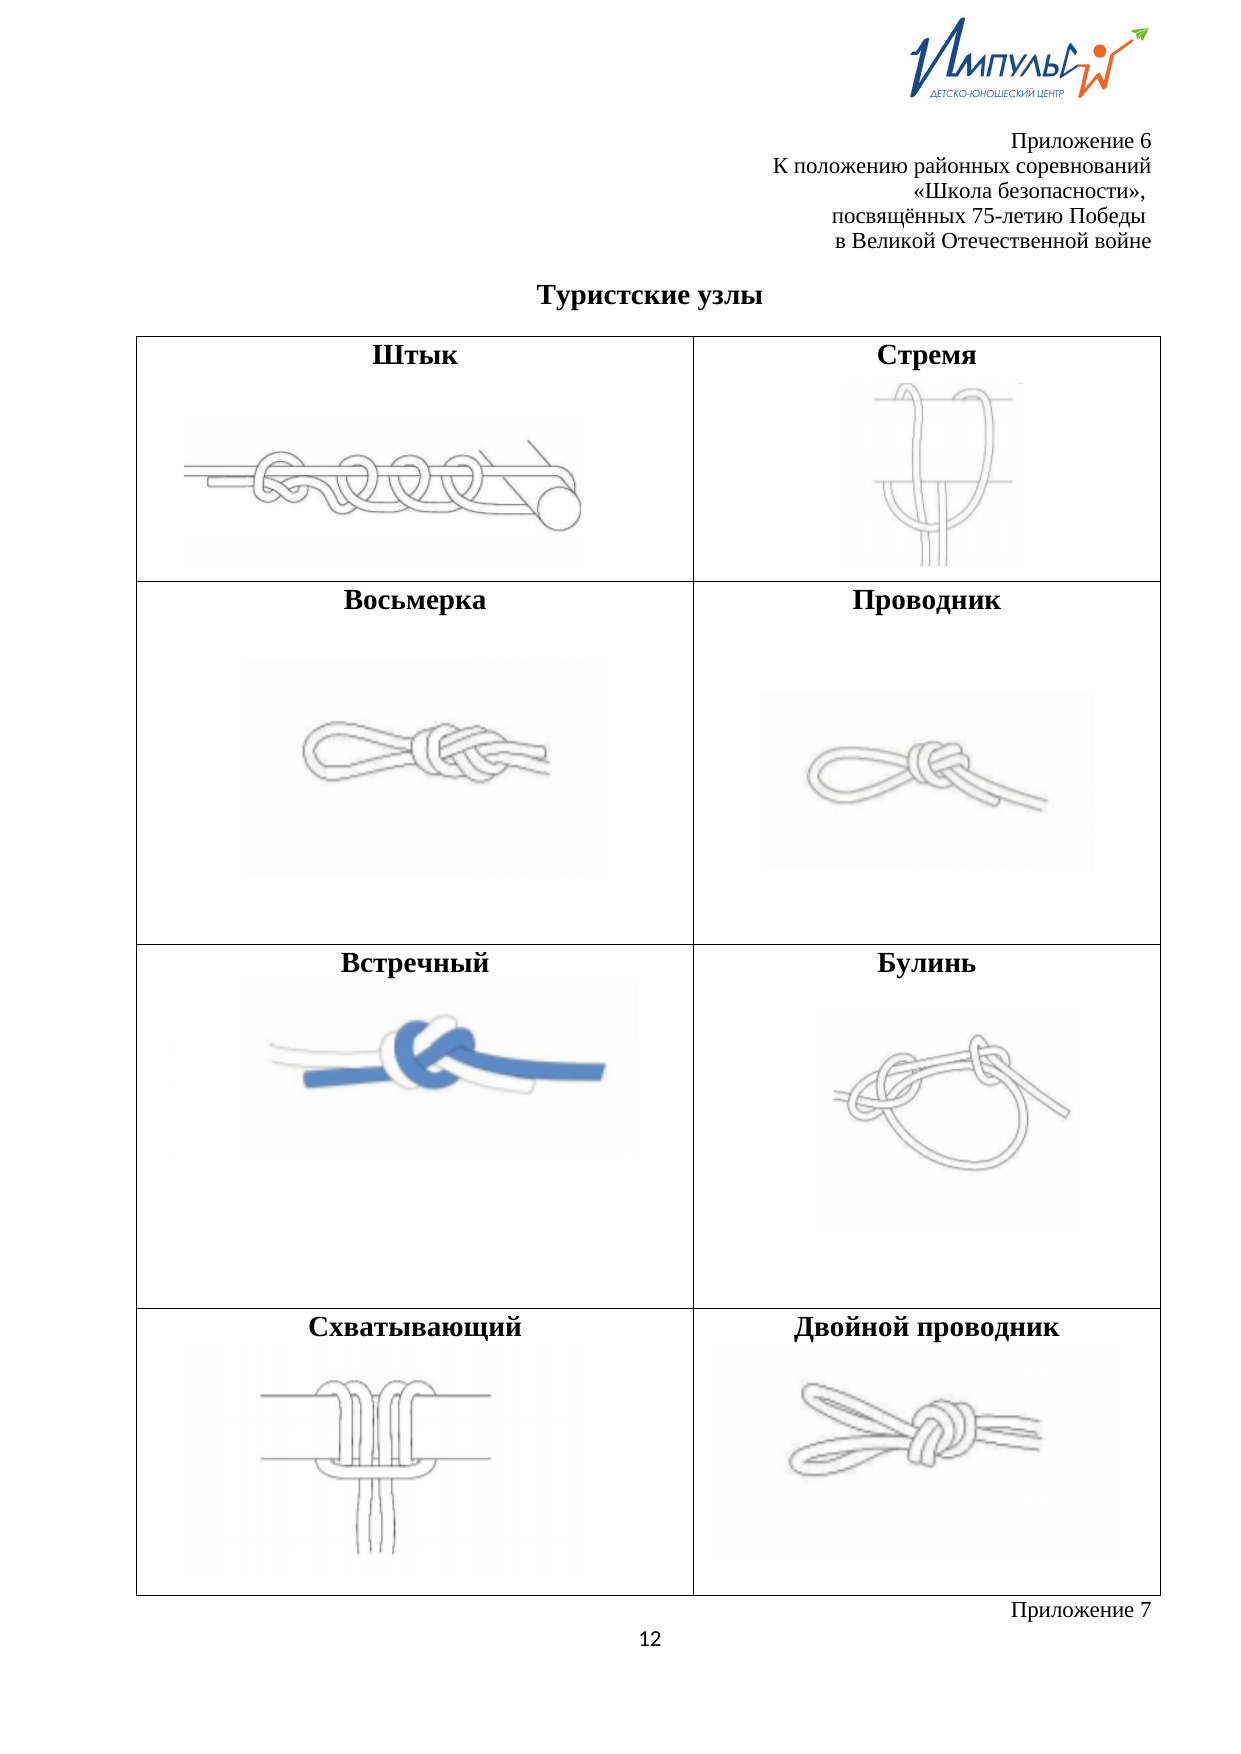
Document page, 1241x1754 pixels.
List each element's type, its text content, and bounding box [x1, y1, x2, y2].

table_cell Двойной проводник [694, 1309, 1160, 1595]
picture [169, 1347, 661, 1577]
text Туристские узлы [148, 277, 1152, 310]
picture [907, 14, 1152, 101]
table_header Штык [137, 337, 693, 581]
table_cell Восьмерка [137, 582, 693, 944]
table_cell Схватывающий [137, 1309, 693, 1595]
picture [183, 407, 647, 563]
picture [732, 632, 1127, 884]
picture [753, 383, 1098, 570]
text Приложение 6 [148, 128, 1152, 153]
picture [167, 983, 663, 1172]
text Приложение 7 [148, 1596, 1152, 1622]
picture [205, 662, 621, 878]
table_cell Встречный [137, 945, 693, 1308]
table_cell Булинь [694, 945, 1160, 1308]
table_cell Проводник [694, 582, 1160, 944]
picture [707, 1347, 1147, 1560]
text К положению районных соревнований «Школа безопасности», посвящённых 75-летию Победы в Великой Отечественной войне [148, 153, 1152, 253]
table_header Стремя [694, 337, 1160, 581]
picture [739, 1011, 1120, 1253]
